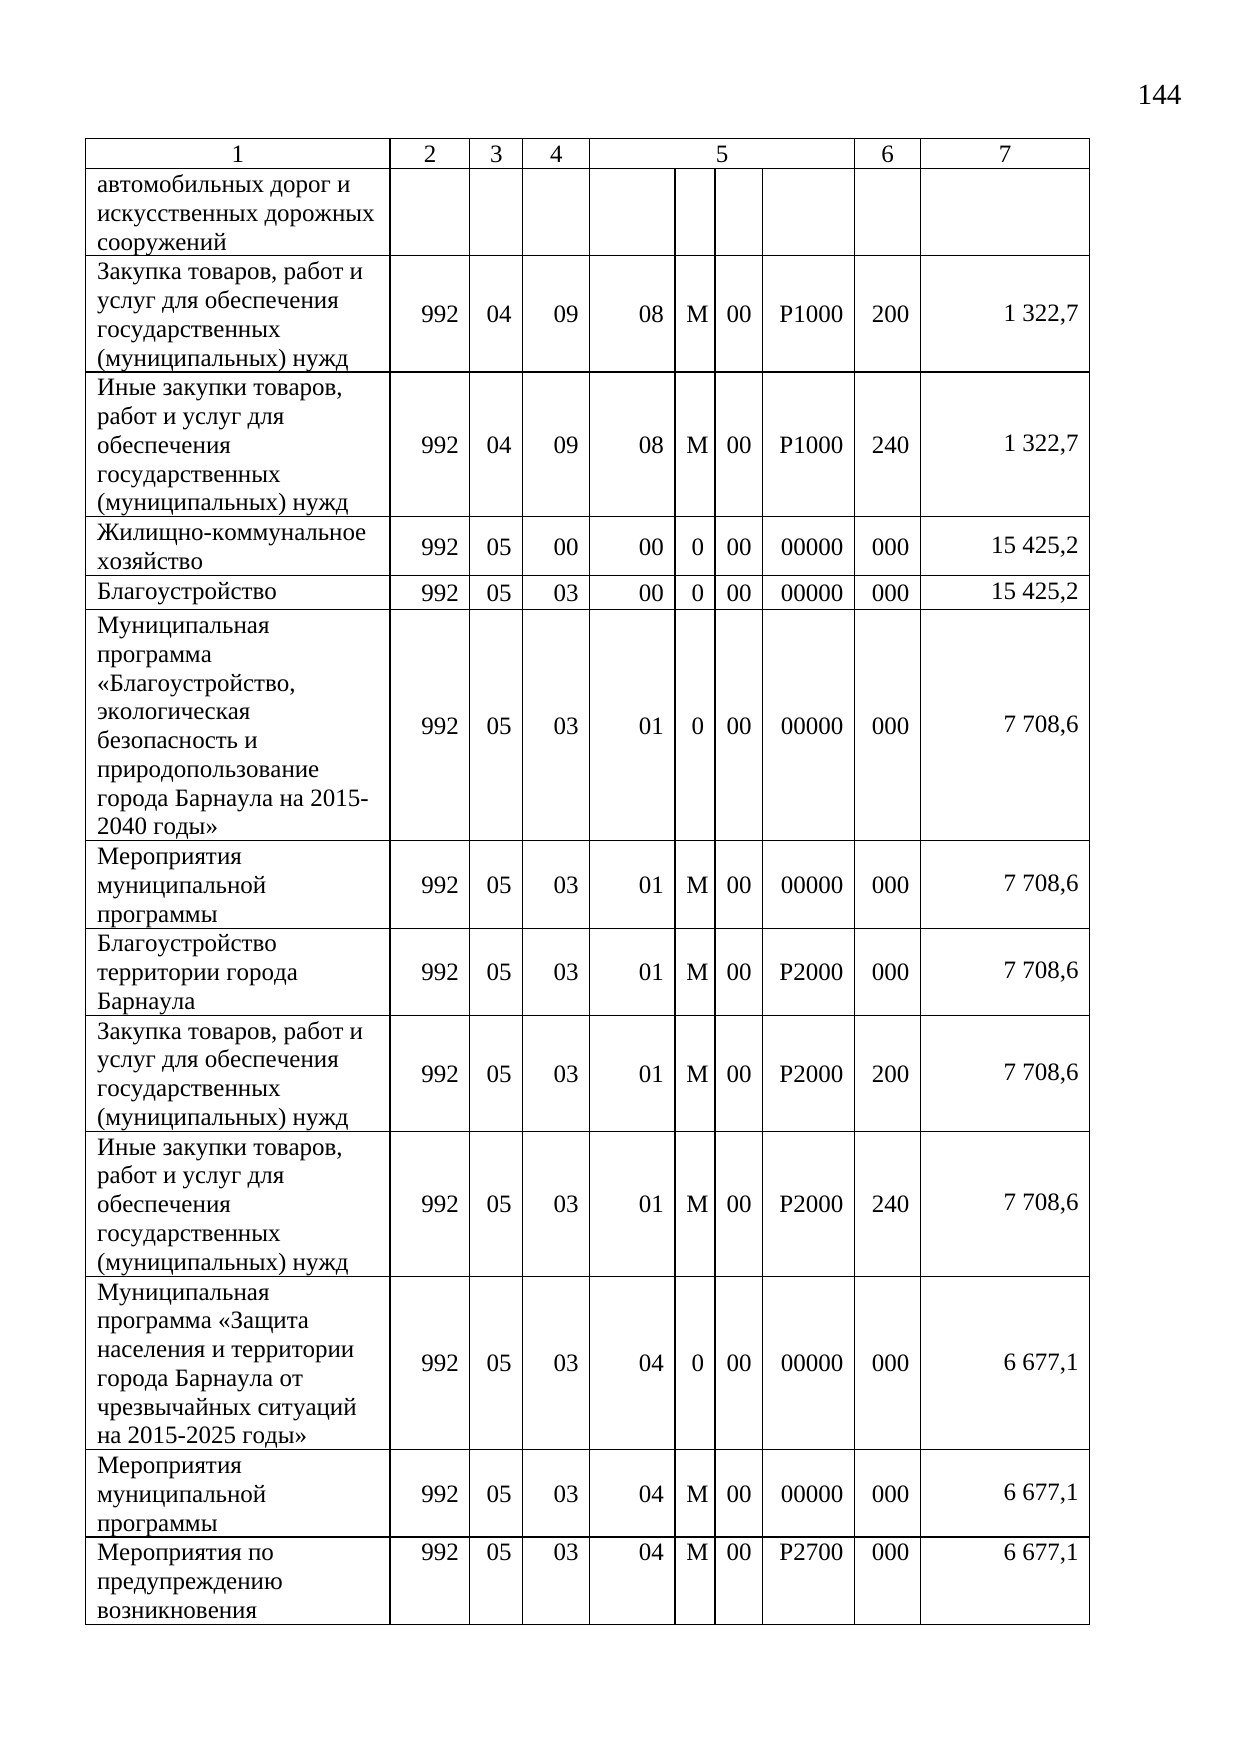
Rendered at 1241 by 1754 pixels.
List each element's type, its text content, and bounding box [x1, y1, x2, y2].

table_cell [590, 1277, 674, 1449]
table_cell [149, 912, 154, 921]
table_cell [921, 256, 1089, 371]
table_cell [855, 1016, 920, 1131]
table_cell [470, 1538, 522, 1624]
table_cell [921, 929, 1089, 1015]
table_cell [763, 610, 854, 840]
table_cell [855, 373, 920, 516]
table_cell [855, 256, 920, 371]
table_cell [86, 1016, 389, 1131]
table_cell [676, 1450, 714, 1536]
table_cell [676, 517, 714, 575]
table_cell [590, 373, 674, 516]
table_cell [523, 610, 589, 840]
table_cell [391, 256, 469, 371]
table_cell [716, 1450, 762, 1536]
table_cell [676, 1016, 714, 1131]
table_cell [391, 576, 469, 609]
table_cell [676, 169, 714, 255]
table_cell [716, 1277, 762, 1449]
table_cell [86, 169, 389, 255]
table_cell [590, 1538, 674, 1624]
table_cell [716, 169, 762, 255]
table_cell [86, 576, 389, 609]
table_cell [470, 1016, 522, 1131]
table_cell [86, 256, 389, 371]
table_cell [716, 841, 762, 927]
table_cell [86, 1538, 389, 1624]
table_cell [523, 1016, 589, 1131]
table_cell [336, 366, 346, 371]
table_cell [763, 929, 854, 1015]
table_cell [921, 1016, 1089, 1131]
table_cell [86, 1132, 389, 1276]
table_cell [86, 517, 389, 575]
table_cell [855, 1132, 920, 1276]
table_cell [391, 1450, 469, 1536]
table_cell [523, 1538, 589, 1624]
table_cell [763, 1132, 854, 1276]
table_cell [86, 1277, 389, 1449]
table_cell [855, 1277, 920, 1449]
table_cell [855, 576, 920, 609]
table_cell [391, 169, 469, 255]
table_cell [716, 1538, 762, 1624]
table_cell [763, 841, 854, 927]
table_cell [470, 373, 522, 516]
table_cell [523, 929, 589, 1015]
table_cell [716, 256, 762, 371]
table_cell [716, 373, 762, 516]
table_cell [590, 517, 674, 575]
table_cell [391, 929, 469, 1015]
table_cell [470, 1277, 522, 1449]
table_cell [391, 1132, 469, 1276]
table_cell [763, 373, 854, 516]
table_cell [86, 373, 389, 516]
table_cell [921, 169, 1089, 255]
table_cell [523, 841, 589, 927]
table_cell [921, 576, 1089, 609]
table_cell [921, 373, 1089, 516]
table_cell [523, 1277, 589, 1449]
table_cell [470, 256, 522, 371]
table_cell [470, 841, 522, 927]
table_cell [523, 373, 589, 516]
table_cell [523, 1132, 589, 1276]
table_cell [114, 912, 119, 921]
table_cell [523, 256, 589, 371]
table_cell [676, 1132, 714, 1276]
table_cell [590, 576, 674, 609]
table_header 4 [523, 139, 589, 168]
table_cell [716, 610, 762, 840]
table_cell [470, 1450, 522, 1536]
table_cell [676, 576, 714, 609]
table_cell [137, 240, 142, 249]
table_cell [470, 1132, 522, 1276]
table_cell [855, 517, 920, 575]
table_header 3 [470, 139, 522, 168]
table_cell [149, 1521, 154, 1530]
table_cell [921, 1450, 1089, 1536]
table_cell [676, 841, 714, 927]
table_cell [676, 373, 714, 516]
table_header 5 [590, 139, 854, 168]
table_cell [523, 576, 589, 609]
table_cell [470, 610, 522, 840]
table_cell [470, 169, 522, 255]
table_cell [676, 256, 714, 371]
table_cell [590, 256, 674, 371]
table_header 6 [855, 139, 920, 168]
table_header 1 [86, 139, 389, 168]
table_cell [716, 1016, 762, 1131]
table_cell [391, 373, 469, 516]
table_header 7 [921, 139, 1089, 168]
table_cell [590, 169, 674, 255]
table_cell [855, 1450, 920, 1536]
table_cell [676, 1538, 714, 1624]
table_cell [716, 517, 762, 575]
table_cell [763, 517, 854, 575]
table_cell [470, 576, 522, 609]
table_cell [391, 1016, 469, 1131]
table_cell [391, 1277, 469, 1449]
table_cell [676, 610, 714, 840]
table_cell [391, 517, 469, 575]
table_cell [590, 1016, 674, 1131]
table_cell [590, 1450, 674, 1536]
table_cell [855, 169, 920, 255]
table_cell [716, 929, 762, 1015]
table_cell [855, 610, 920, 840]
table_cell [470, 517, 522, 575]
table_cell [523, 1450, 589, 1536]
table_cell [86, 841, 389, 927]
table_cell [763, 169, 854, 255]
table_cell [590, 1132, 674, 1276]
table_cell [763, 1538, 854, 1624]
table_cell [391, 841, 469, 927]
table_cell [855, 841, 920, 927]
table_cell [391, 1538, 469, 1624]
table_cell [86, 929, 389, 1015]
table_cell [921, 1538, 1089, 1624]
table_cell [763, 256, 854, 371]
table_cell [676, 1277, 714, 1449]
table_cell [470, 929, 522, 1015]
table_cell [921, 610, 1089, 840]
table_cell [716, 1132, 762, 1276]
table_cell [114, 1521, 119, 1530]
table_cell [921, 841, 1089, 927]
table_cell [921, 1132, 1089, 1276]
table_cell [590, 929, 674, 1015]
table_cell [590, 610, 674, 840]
table_header 2 [391, 139, 469, 168]
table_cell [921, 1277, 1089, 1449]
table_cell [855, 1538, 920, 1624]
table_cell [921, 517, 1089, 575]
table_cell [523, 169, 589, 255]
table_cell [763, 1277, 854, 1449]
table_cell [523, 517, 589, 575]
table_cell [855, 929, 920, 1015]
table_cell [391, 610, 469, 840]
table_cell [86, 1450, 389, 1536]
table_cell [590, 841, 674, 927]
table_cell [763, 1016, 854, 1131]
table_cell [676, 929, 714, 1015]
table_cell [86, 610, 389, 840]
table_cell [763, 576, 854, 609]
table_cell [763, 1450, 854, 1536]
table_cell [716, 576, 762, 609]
